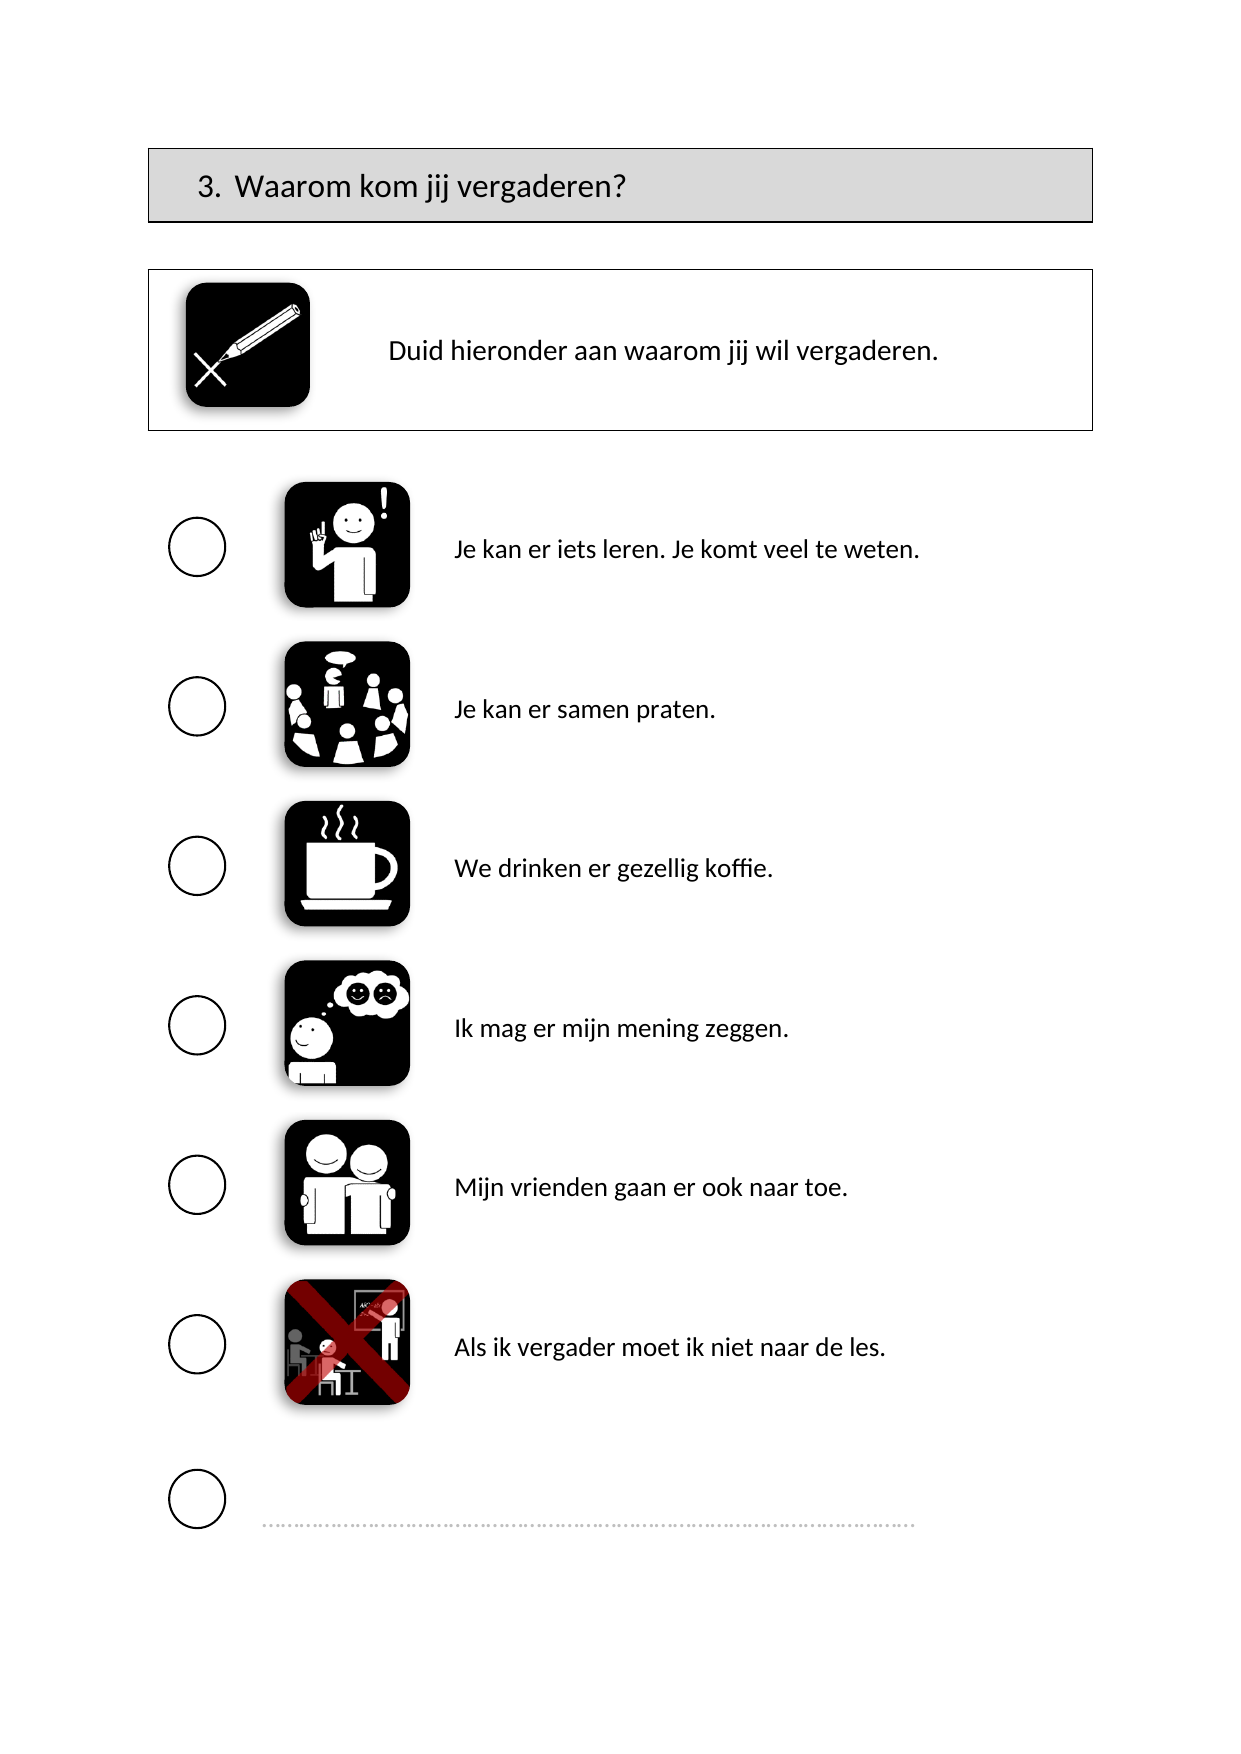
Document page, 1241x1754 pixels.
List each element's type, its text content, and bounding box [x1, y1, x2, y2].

table_header Waarom kom jij vergaderen? [149, 149, 1092, 221]
picture [284, 641, 411, 767]
picture [284, 960, 411, 1086]
table_header [149, 270, 339, 430]
table_cell [250, 1108, 443, 1267]
table_cell [250, 1267, 443, 1426]
picture [284, 1119, 411, 1246]
table_cell We drinken er gezellig koffie. [443, 789, 1092, 948]
table_cell [148, 789, 250, 948]
table_cell [148, 1426, 250, 1576]
table_cell [250, 948, 443, 1107]
table_header Duid hieronder aan waarom jij wil vergaderen. [340, 270, 1092, 430]
table_cell [148, 629, 250, 788]
table_cell [148, 1267, 250, 1426]
picture [284, 800, 411, 927]
table_cell [250, 629, 443, 788]
table_cell …………………………………………………………………………………………… [250, 1426, 1092, 1576]
picture [284, 1279, 411, 1405]
table_cell [250, 789, 443, 948]
table_header [148, 470, 250, 629]
table_cell [148, 948, 250, 1107]
table_header Je kan er iets leren. Je komt veel te weten. [443, 470, 1092, 629]
table_cell [148, 1108, 250, 1267]
table_cell Ik mag er mijn mening zeggen. [443, 948, 1092, 1107]
picture [185, 282, 311, 407]
table_header [250, 470, 443, 629]
table_cell Mijn vrienden gaan er ook naar toe. [443, 1108, 1092, 1267]
picture [284, 481, 411, 608]
table_cell Als ik vergader moet ik niet naar de les. [443, 1267, 1092, 1426]
table_cell Je kan er samen praten. [443, 629, 1092, 788]
